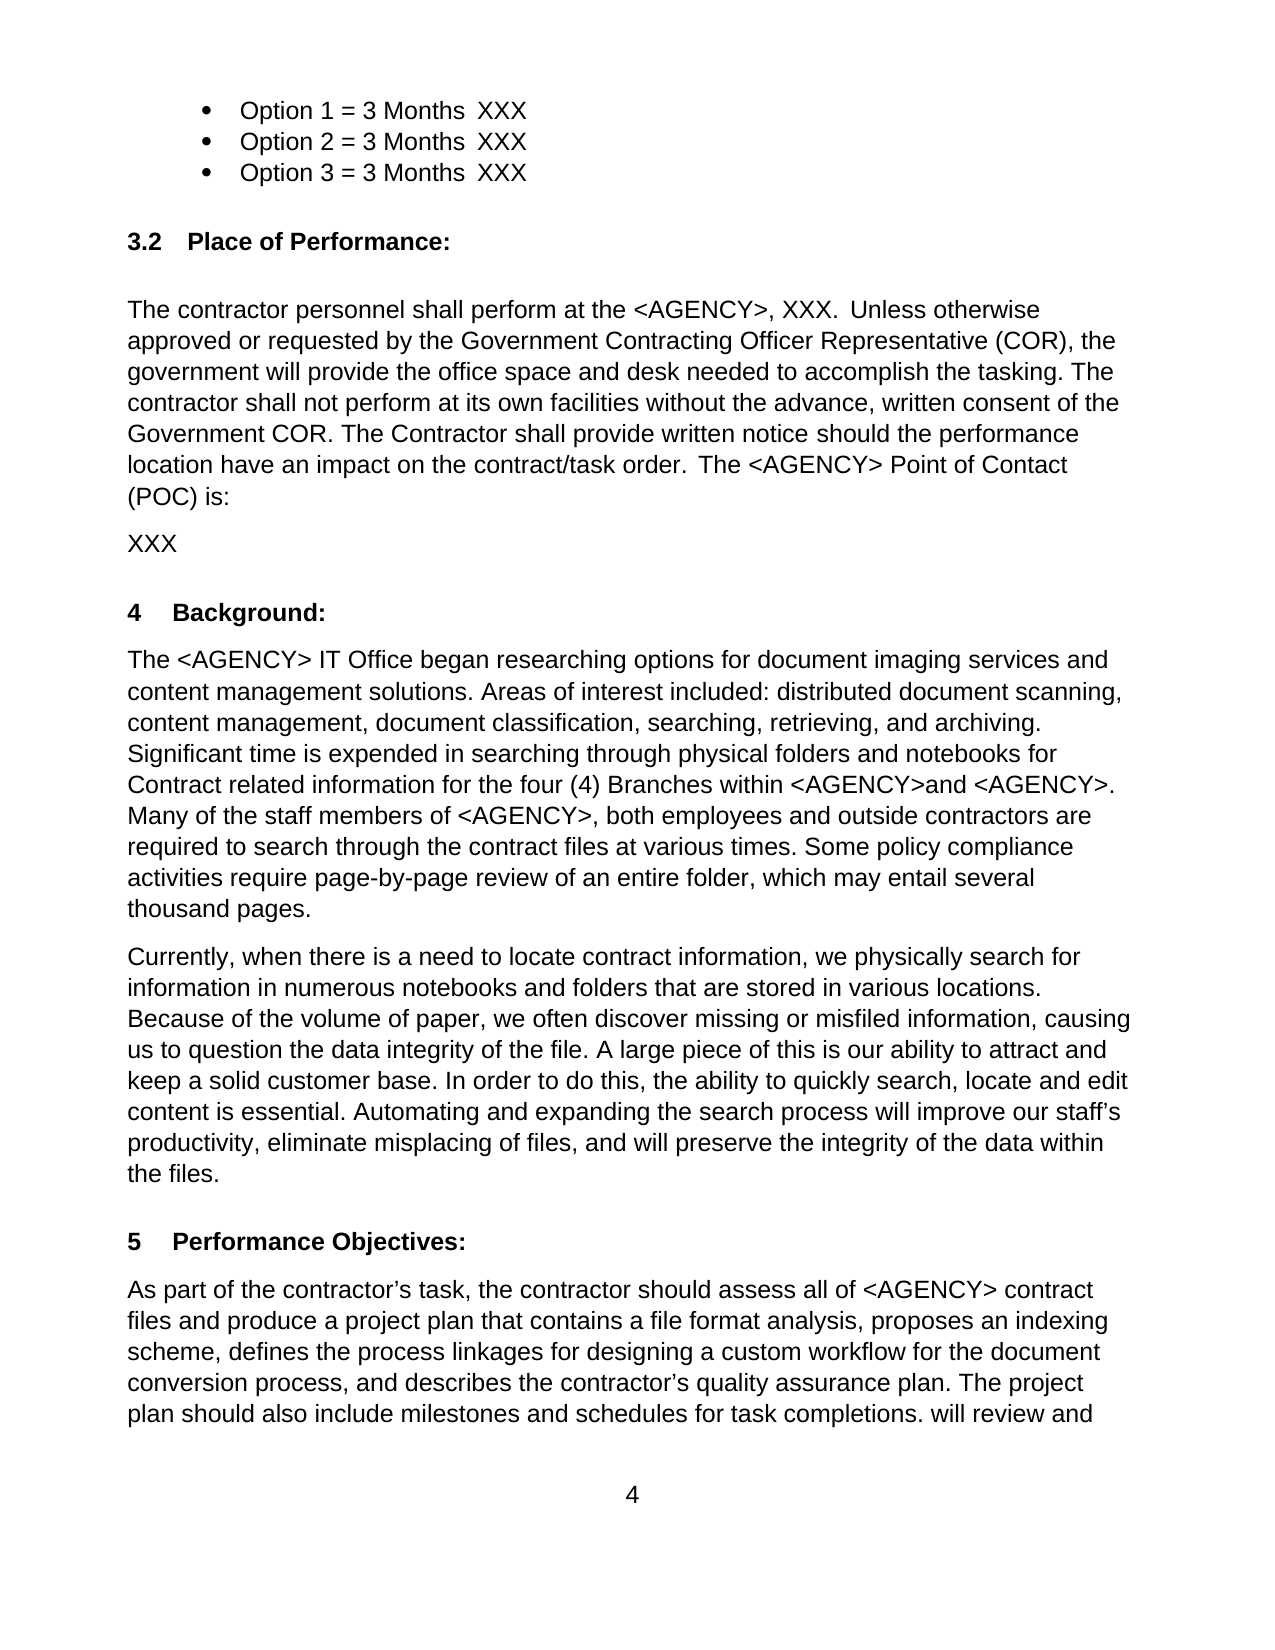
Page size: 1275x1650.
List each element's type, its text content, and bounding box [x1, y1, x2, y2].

text The <AGENCY> IT Office began researching options for document imaging services and content management solutions. Areas of interest included: distributed document scanning, content management, document classification, searching, retrieving, and archiving. Significant time is expended in searching through physical folders and notebooks for Contract related information for the four (4) Branches within <AGENCY>and <AGENCY>. Many of the staff members of <AGENCY>, both employees and outside contractors are required to search through the contract files at various times. Some policy compliance activities require page-by-page review of an entire folder, which may entail several thousand pages. [127, 646, 1137, 923]
list Option 2 = 3 Months XXX [202, 127, 1137, 156]
subtitle Performance Objectives: [127, 1227, 1137, 1256]
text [127, 1275, 1137, 1428]
list Option 1 = 3 Months XXX [202, 96, 1137, 125]
list Option 3 = 3 Months XXX [202, 158, 1137, 187]
text The contractor personnel shall perform at the <AGENCY>, XXX. Unless otherwise approved or requested by the Government Contracting Officer Representative (COR), the government will provide the office space and desk needed to accomplish the tasking. The contractor shall not perform at its own facilities without the advance, written consent of the Government COR. The Contractor shall provide written notice should the performance location have an impact on the contract/task order. The <AGENCY> Point of Contact (POC) is: [127, 295, 1137, 510]
text Currently, when there is a need to locate contract information, we physically search for information in numerous notebooks and folders that are stored in various locations. Because of the volume of paper, we often discover missing or misfiled information, causing us to question the data integrity of the file. A large piece of this is our ability to attract and keep a solid customer base. In order to do this, the ability to quickly search, locate and edit content is essential. Automating and expanding the search process will improve our staff’s productivity, eliminate misplacing of files, and will preserve the integrity of the data within the files. [127, 942, 1137, 1188]
text XXX [127, 529, 1137, 558]
subtitle Place of Performance: [127, 227, 1137, 256]
subtitle Background: [127, 598, 1137, 627]
